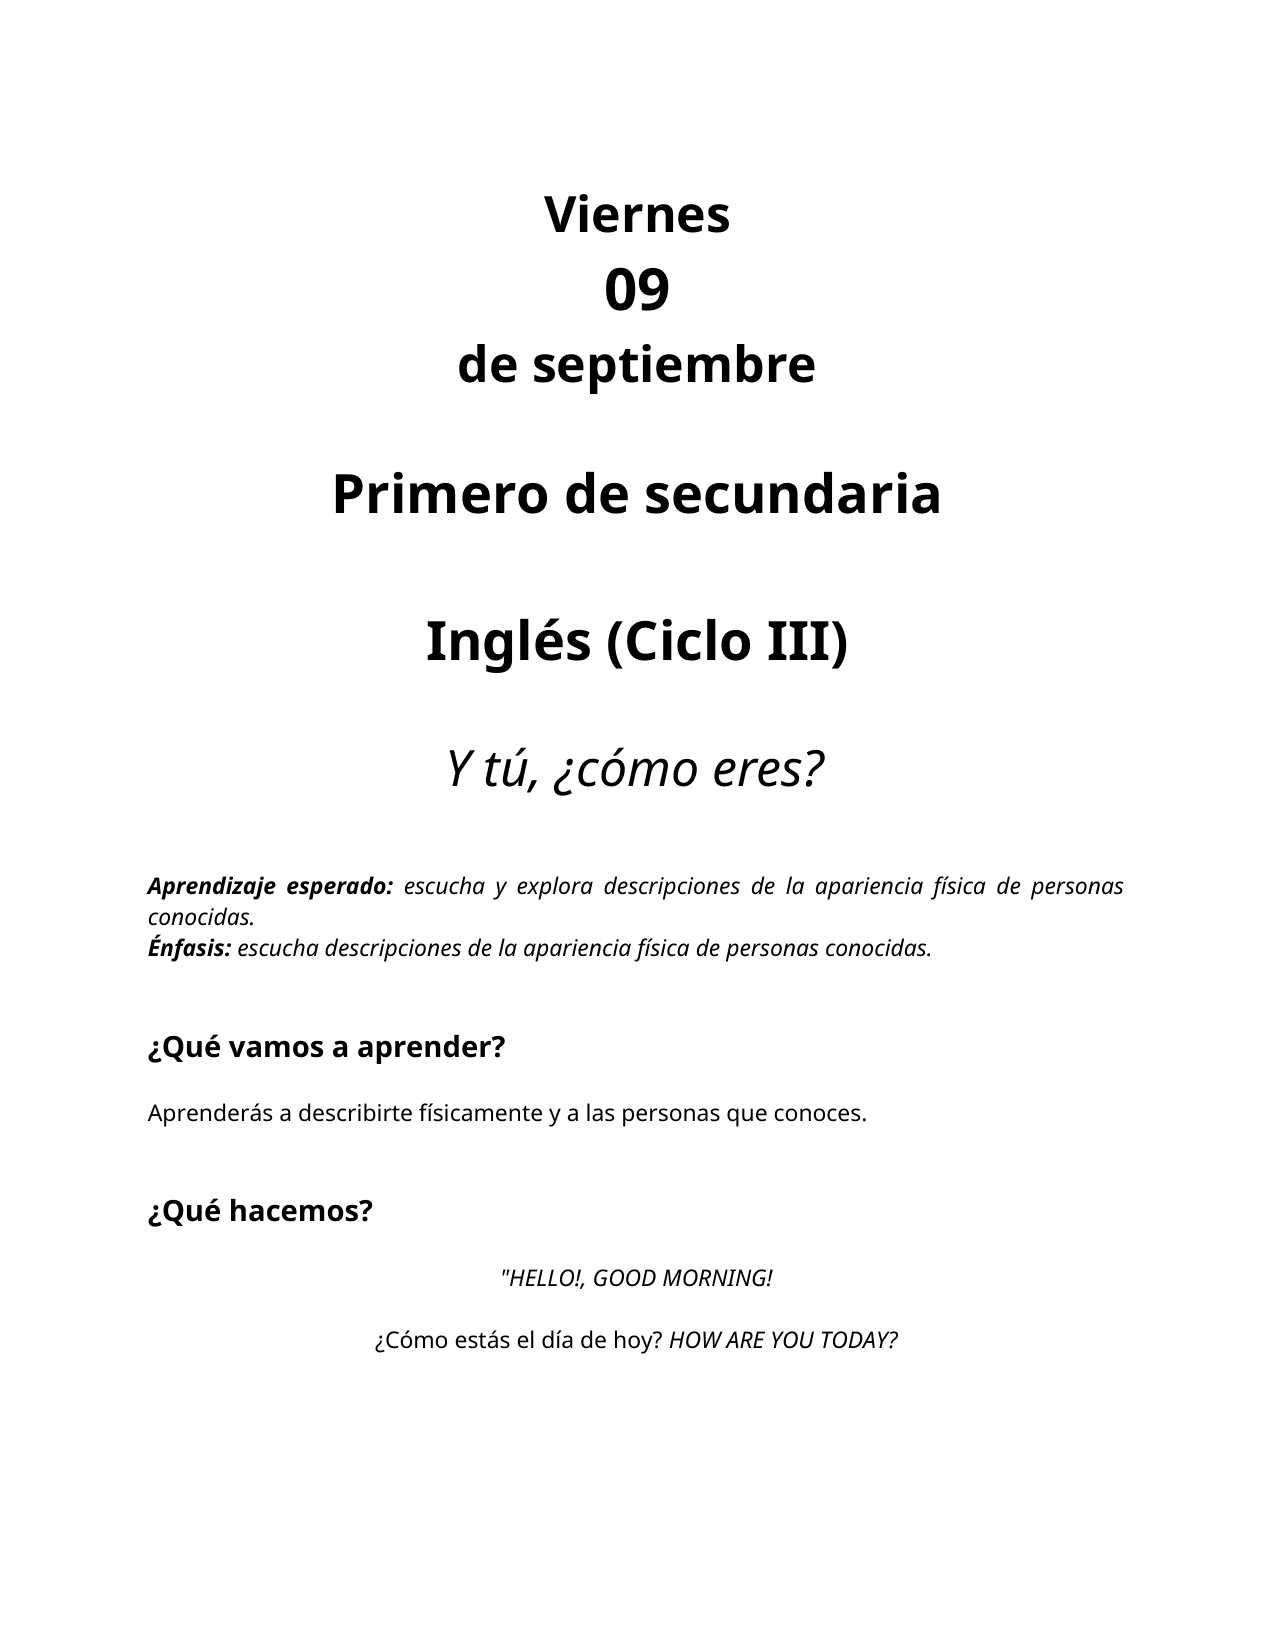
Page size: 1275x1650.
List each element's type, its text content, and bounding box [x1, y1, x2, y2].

text Y tú, ¿cómo eres? [148, 733, 1127, 802]
text ¿Qué hacemos? [148, 1191, 1127, 1230]
text Viernes [148, 177, 1127, 247]
text ¿Qué vamos a aprender? [148, 1026, 1127, 1066]
text Aprendizaje esperado: escucha y explora descripciones de la apariencia física de personas conocidas. [148, 870, 1127, 932]
text 09 [148, 247, 1127, 328]
text "HELLO!, GOOD MORNING! [148, 1262, 1127, 1293]
text Énfasis: escucha descripciones de la apariencia física de personas conocidas. [148, 932, 1127, 963]
text ¿Cómo estás el día de hoy? HOW ARE YOU TODAY? [148, 1324, 1127, 1355]
text Primero de secundaria [148, 454, 1127, 529]
text Inglés (Ciclo III) [148, 603, 1127, 677]
text de septiembre [148, 328, 1127, 397]
text Aprenderás a describirte físicamente y a las personas que conoces. [148, 1097, 1127, 1128]
